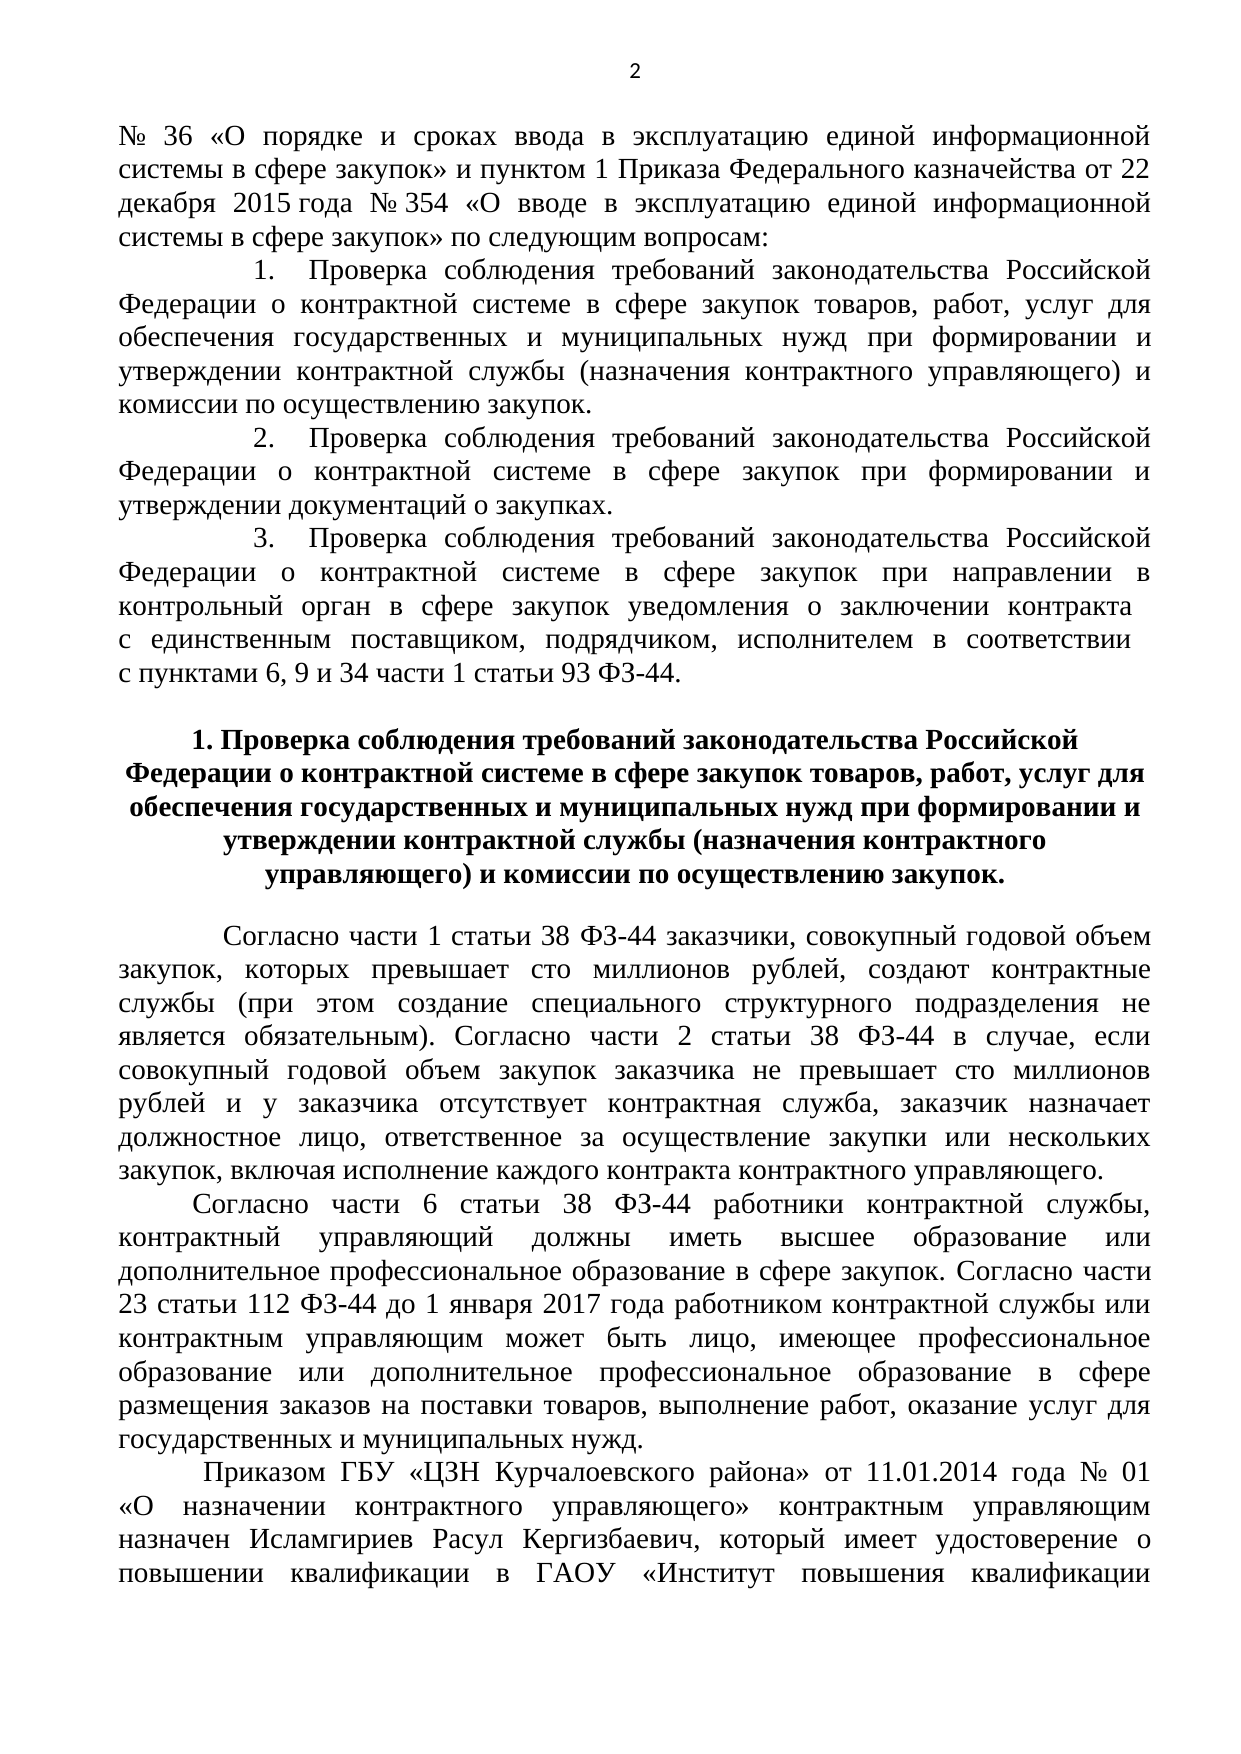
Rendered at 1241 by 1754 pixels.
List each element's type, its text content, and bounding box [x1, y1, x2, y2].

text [118, 118, 1152, 252]
text 1. Проверка соблюдения требований законодательства Российской Федерации о контрактной системе в сфере закупок товаров, работ, услуг для обеспечения государственных и муниципальных нужд при формировании и утверждении контрактной службы (назначения контрактного управляющего) и комиссии по осуществлению закупок. [118, 252, 1152, 420]
text 2. Проверка соблюдения требований законодательства Российской Федерации о контрактной системе в сфере закупок при формировании и утверждении документаций о закупках. [118, 420, 1152, 521]
text Согласно части 1 статьи 38 ФЗ-44 заказчики, совокупный годовой объем закупок, которых превышает сто миллионов рублей, создают контрактные службы (при этом создание специального структурного подразделения не является обязательным). Согласно части 2 статьи 38 ФЗ-44 в случае, если совокупный годовой объем закупок заказчика не превышает сто миллионов рублей и у заказчика отсутствует контрактная служба, заказчик назначает должностное лицо, ответственное за осуществление закупки или нескольких закупок, включая исполнение каждого контракта контрактного управляющего. [118, 918, 1152, 1186]
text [118, 1454, 1152, 1588]
text 1. Проверка соблюдения требований законодательства Российской Федерации о контрактной системе в сфере закупок товаров, работ, услуг для обеспечения государственных и муниципальных нужд при формировании и утверждении контрактной службы (назначения контрактного управляющего) и комиссии по осуществлению закупок. [118, 722, 1152, 889]
text Согласно части 6 статьи 38 ФЗ-44 работники контрактной службы, контрактный управляющий должны иметь высшее образование или дополнительное профессиональное образование в сфере закупок. Согласно части 23 статьи 112 ФЗ-44 до 1 января 2017 года работником контрактной службы или контрактным управляющим может быть лицо, имеющее профессиональное образование или дополнительное профессиональное образование в сфере размещения заказов на поставки товаров, выполнение работ, оказание услуг для государственных и муниципальных нужд. [118, 1186, 1152, 1454]
text 3. Проверка соблюдения требований законодательства Российской Федерации о контрактной системе в сфере закупок при направлении в контрольный орган в сфере закупок уведомления о заключении контракта с единственным поставщиком, подрядчиком, исполнителем в соответствии с пунктами 6, 9 и 34 части 1 статьи 93 ФЗ-44. [118, 521, 1152, 688]
